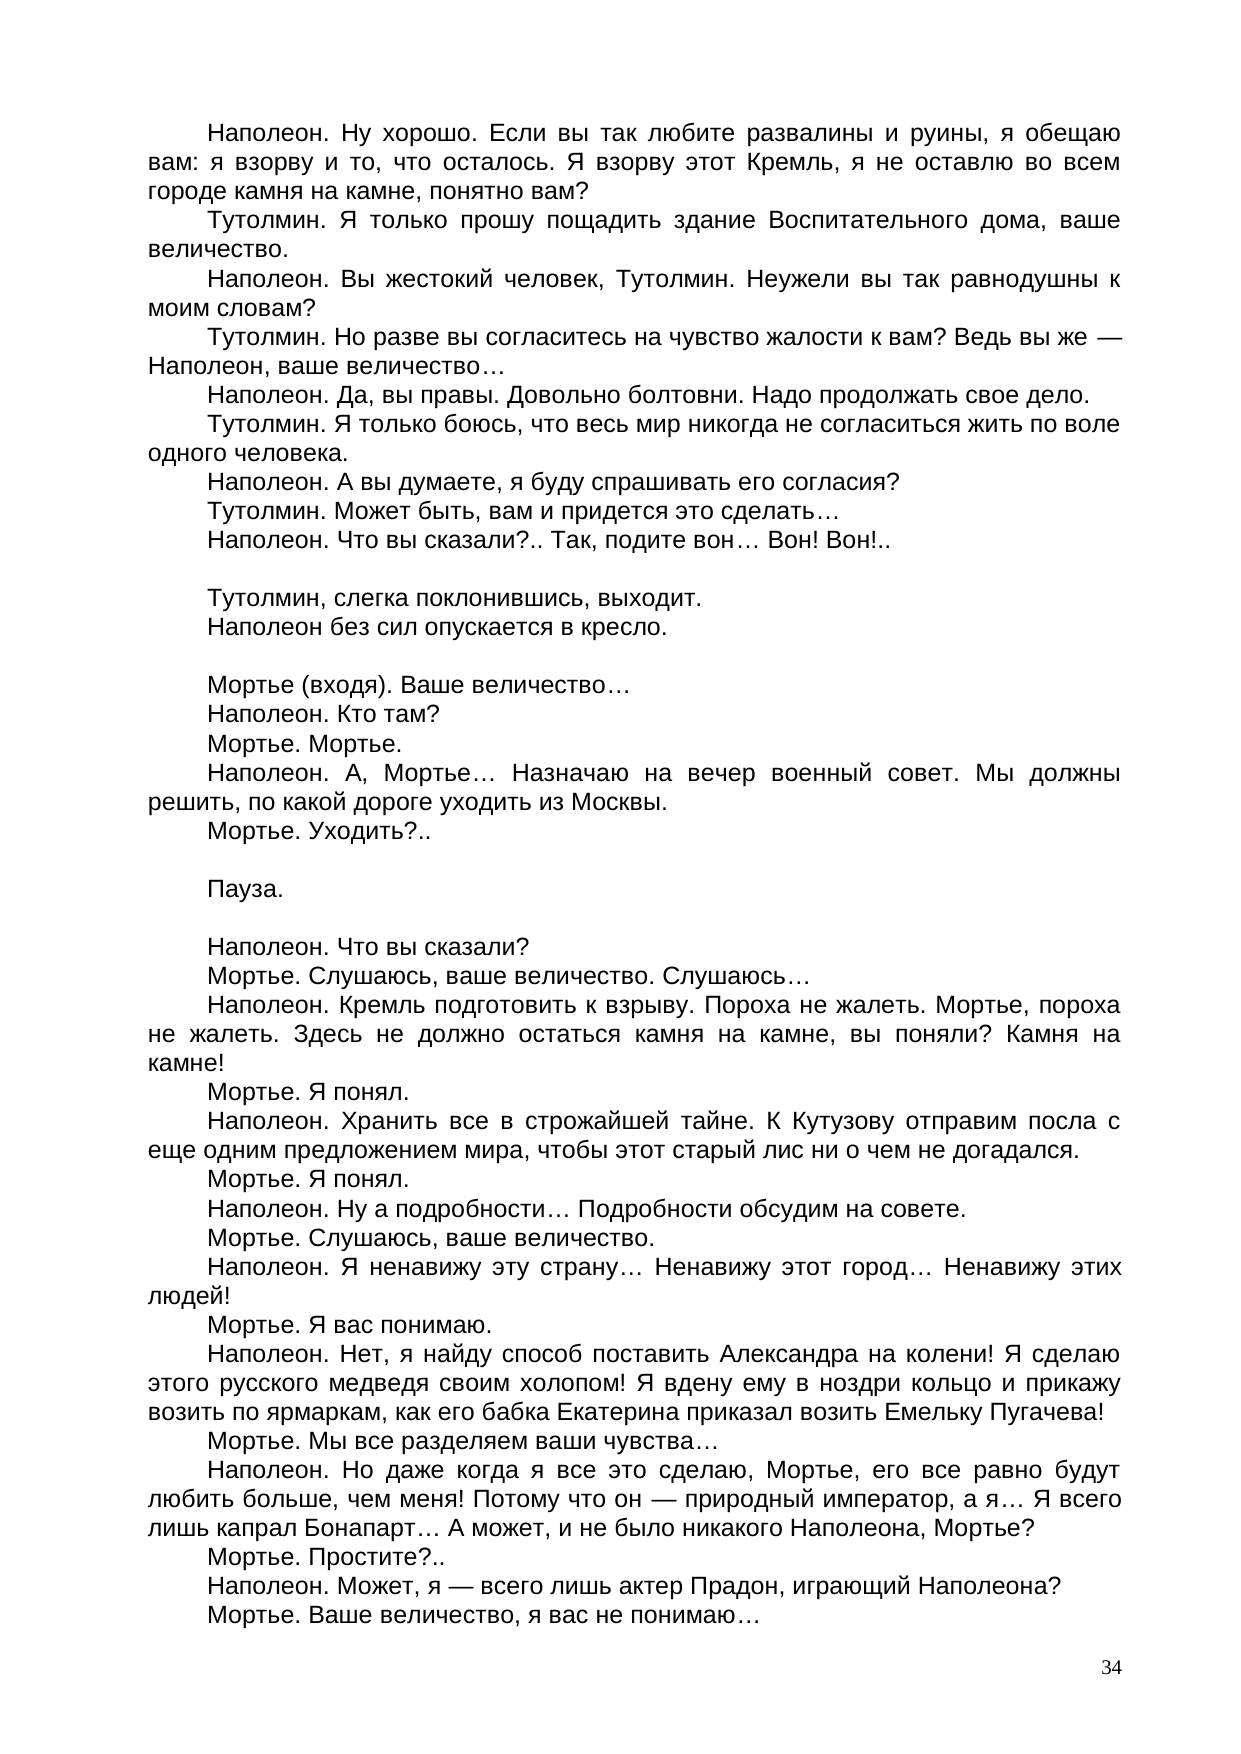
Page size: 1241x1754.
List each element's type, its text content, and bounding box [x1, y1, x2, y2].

text Мортье. Ваше величество, я вас не понимаю [148, 1600, 1122, 1629]
text Наполеон. Ну а подробности Подробности обсудим на совете. [148, 1193, 1122, 1222]
text Наполеон. Хранить все в строжайшей тайне. К Кутузову отправим посла с еще одним предложением мира, чтобы этот старый лис ни о чем не догадался. [148, 1106, 1122, 1164]
text Наполеон. Что вы сказали? [148, 932, 1122, 961]
text Мортье. Мы все разделяем ваши чувства [148, 1426, 1122, 1455]
text Тутолмин, слегка поклонившись, выходит. [148, 583, 1122, 612]
text Наполеон. Но даже когда я все это сделаю, Мортье, его все равно будут любить больше, чем меня! Потому что он природный император, а я Я всего лишь капрал Бонапарт А может, и не было никакого Наполеона, Мортье? [148, 1455, 1122, 1542]
text Пауза. [148, 874, 1122, 903]
text Наполеон. Ну хорошо. Если вы так любите развалины и руины, я обещаю вам: я взорву и то, что осталось. Я взорву этот Кремль, я не оставлю во всем городе камня на камне, понятно вам? [148, 118, 1122, 205]
text Мортье. Слушаюсь, ваше величество. Слушаюсь [148, 961, 1122, 990]
text Тутолмин. Но разве вы согласитесь на чувство жалости к вам? Ведь вы же Наполеон, ваше величество [148, 322, 1122, 380]
text Тутолмин. Может быть, вам и придется это сделать [148, 496, 1122, 525]
text Наполеон. Может, я всего лишь актер Прадон, играющий Наполеона? [148, 1571, 1122, 1600]
text Наполеон. А вы думаете, я буду спрашивать его согласия? [148, 467, 1122, 496]
text Мортье. Уходить?.. [148, 816, 1122, 845]
text Мортье. Я понял. [148, 1164, 1122, 1193]
text Наполеон. Вы жестокий человек, Тутолмин. Неужели вы так равнодушны к моим словам? [148, 263, 1122, 322]
text Наполеон без сил опускается в кресло. [148, 612, 1122, 641]
text Тутолмин. Я только прошу пощадить здание Воспитательного дома, ваше величество. [148, 205, 1122, 263]
text Мортье. Слушаюсь, ваше величество. [148, 1222, 1122, 1252]
text Мортье (входя). Ваше величество [148, 670, 1122, 699]
text Мортье. Мортье. [148, 728, 1122, 757]
text Наполеон. Я ненавижу эту страну Ненавижу этот город Ненавижу этих людей! [148, 1252, 1122, 1310]
text Мортье. Простите?.. [148, 1542, 1122, 1571]
text Тутолмин. Я только боюсь, что весь мир никогда не согласиться жить по воле одного человека. [148, 409, 1122, 467]
text Наполеон. А, Мортье Назначаю на вечер военный совет. Мы должны решить, по какой дороге уходить из Москвы. [148, 757, 1122, 816]
text Наполеон. Кто там? [148, 699, 1122, 728]
text Мортье. Я вас понимаю. [148, 1310, 1122, 1339]
text Наполеон. Да, вы правы. Довольно болтовни. Надо продолжать свое дело. [148, 380, 1122, 409]
text Наполеон. Нет, я найду способ поставить Александра на колени! Я сделаю этого русского медведя своим холопом! Я вдену ему в ноздри кольцо и прикажу возить по ярмаркам, как его бабка Екатерина приказал возить Емельку Пугачева! [148, 1339, 1122, 1426]
text Наполеон. Кремль подготовить к взрыву. Пороха не жалеть. Мортье, пороха не жалеть. Здесь не должно остаться камня на камне, вы поняли? Камня на камне! [148, 990, 1122, 1077]
text Мортье. Я понял. [148, 1077, 1122, 1106]
text Наполеон. Что вы сказали?.. Так, подите вон Вон! Вон!.. [148, 525, 1122, 554]
